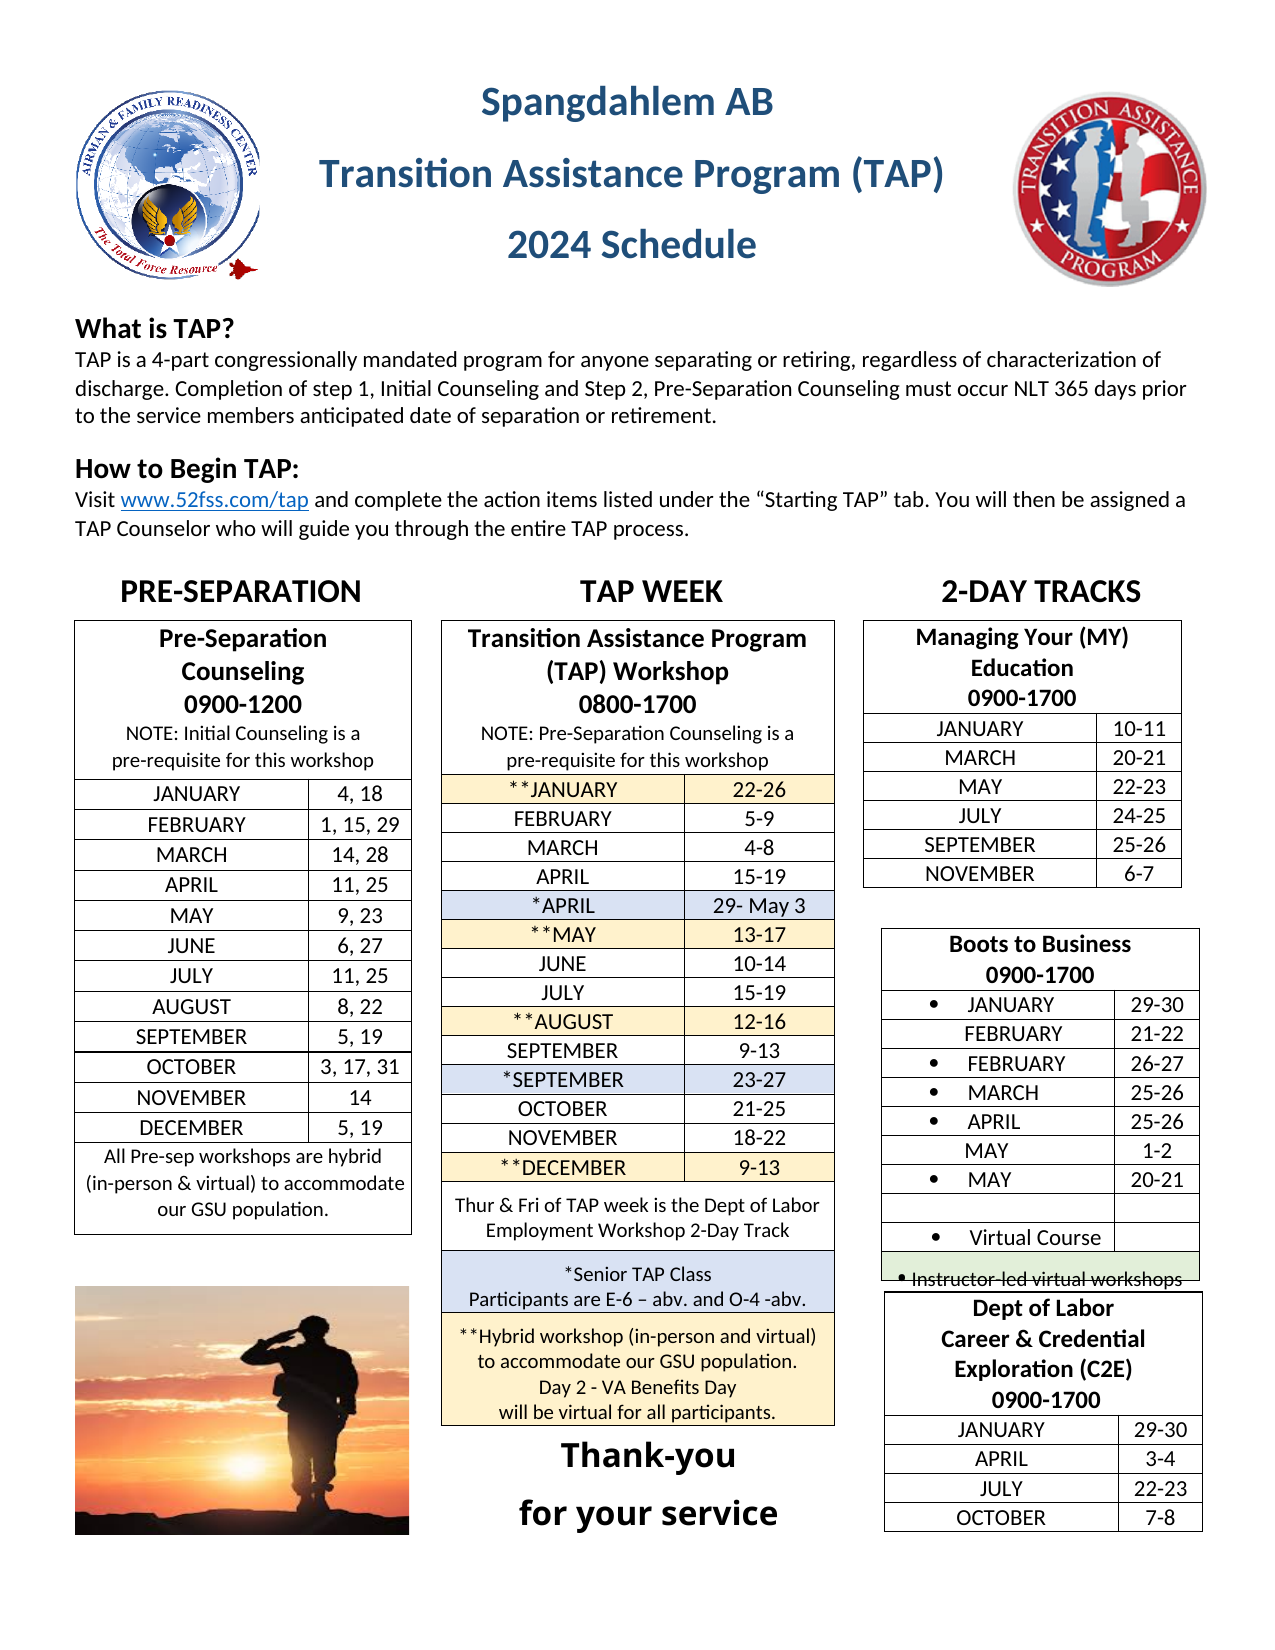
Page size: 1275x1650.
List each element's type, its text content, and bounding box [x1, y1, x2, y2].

table_cell 10-11 [1097, 714, 1181, 742]
table_cell **MAY [442, 920, 684, 948]
picture [75, 1286, 410, 1535]
table_header Managing Your (MY) Education 0900-1700 [864, 621, 1181, 713]
picture [75, 90, 260, 278]
table_cell *Senior TAP Class Participants are E-6 – abv. and O-4 -abv. [442, 1251, 834, 1312]
table_cell JULY [864, 801, 1096, 829]
table_cell SEPTEMBER [75, 1022, 308, 1051]
table_cell 5, 19 [309, 1022, 411, 1051]
text PRE-SEPARATION TAP WEEK 2-DAY TRACKS [75, 570, 1200, 610]
text TAP is a 4-part congressionally mandated program for anyone separating or retiring, regardless of characterization of discharge. Completion of step 1, Initial Counseling and Step 2, Pre-Separation Counseling must occur NLT 365 days prior to the service members anticipated date of separation or retirement. [75, 346, 1200, 430]
table_cell **JANUARY [442, 775, 684, 803]
text 2024 Schedule [75, 220, 116, 269]
table_cell 29- May 3 [685, 891, 834, 919]
table_cell JULY [442, 978, 684, 1006]
table_cell All Pre-sep workshops are hybrid (in-person & virtual) to accommodate our GSU population. [75, 1143, 411, 1234]
table_cell 21-25 [685, 1095, 834, 1122]
table_cell APRIL [75, 871, 308, 900]
table_cell MARCH [864, 743, 1096, 771]
table_cell SEPTEMBER [442, 1036, 684, 1064]
table_cell *APRIL [442, 891, 684, 919]
table_cell NOVEMBER [75, 1083, 308, 1112]
table_cell MARCH [442, 833, 684, 861]
table_cell JANUARY [864, 714, 1096, 742]
text Visit www.52fss.com/tap and complete the action items listed under the “Starting TAP” tab. You will then be assigned a TAP Counselor who will guide you through the entire TAP process. [75, 486, 1200, 542]
table_cell 13-17 [685, 920, 834, 948]
text Spangdahlem AB [75, 75, 1200, 126]
table_cell 25-26 [1097, 830, 1181, 858]
table_cell 20-21 [1097, 743, 1181, 771]
table_cell APRIL [442, 862, 684, 890]
table_cell 5, 19 [309, 1113, 411, 1142]
table_cell *SEPTEMBER [442, 1065, 684, 1093]
table_cell 4, 18 [309, 780, 411, 809]
table_header Transition Assistance Program (TAP) Workshop 0800-1700 NOTE: Pre-Separation Counseling is a pre-requisite for this workshop [442, 621, 834, 774]
table_cell FEBRUARY [75, 810, 308, 839]
table_cell 24-25 [1097, 801, 1181, 829]
table_cell **AUGUST [442, 1007, 684, 1035]
table_cell OCTOBER [75, 1053, 308, 1082]
table_cell OCTOBER [442, 1095, 684, 1122]
table_cell SEPTEMBER [864, 830, 1096, 858]
table_cell **Hybrid workshop (in-person and virtual) to accommodate our GSU population. Day 2 - VA Benefits Day will be virtual for all participants. [442, 1313, 834, 1425]
table_cell JUNE [75, 931, 308, 960]
table_cell 6-7 [1097, 859, 1181, 887]
table_cell 4-8 [685, 833, 834, 861]
table_cell 22-23 [1097, 772, 1181, 800]
table_cell DECEMBER [75, 1113, 308, 1142]
text Transition Assistance Program (TAP) [259, 147, 1004, 197]
table_cell 14, 28 [309, 840, 411, 869]
table_cell **DECEMBER [442, 1153, 684, 1181]
table_cell 9-13 [685, 1153, 834, 1181]
table_cell 10-14 [685, 949, 834, 977]
table_cell 1, 15, 29 [309, 810, 411, 839]
table_cell JULY [75, 961, 308, 991]
table_header Pre-Separation Counseling 0900-1200 NOTE: Initial Counseling is a pre-requisite for this workshop [75, 621, 411, 778]
table_cell 15-19 [685, 978, 834, 1006]
table_cell MAY [75, 901, 308, 930]
table_cell 6, 27 [309, 931, 411, 960]
table_cell MAY [864, 772, 1096, 800]
table_cell 9-13 [685, 1036, 834, 1064]
table_cell Thur & Fri of TAP week is the Dept of Labor Employment Workshop 2-Day Track [442, 1182, 834, 1250]
text What is TAP? [75, 310, 1200, 346]
table_cell FEBRUARY [442, 804, 684, 832]
table_cell 23-27 [685, 1065, 834, 1093]
table_cell 3, 17, 31 [309, 1053, 411, 1082]
table_cell 5-9 [685, 804, 834, 832]
table_cell NOVEMBER [442, 1124, 684, 1152]
table_cell 12-16 [685, 1007, 834, 1035]
table_cell 9, 23 [309, 901, 411, 930]
table_cell JUNE [442, 949, 684, 977]
text 2024 Schedule [260, 218, 1004, 269]
table_cell NOVEMBER [864, 859, 1096, 887]
table_cell AUGUST [75, 992, 308, 1021]
table_cell 18-22 [685, 1124, 834, 1152]
table_cell 22-26 [685, 775, 834, 803]
picture [1004, 77, 1211, 296]
text How to Begin TAP: [75, 450, 1200, 486]
table_cell 11, 25 [309, 961, 411, 991]
table_cell 15-19 [685, 862, 834, 890]
table_cell 8, 22 [309, 992, 411, 1021]
table_cell 11, 25 [309, 871, 411, 900]
table_cell MARCH [75, 840, 308, 869]
table_cell JANUARY [75, 780, 308, 809]
table_cell 14 [309, 1083, 411, 1112]
